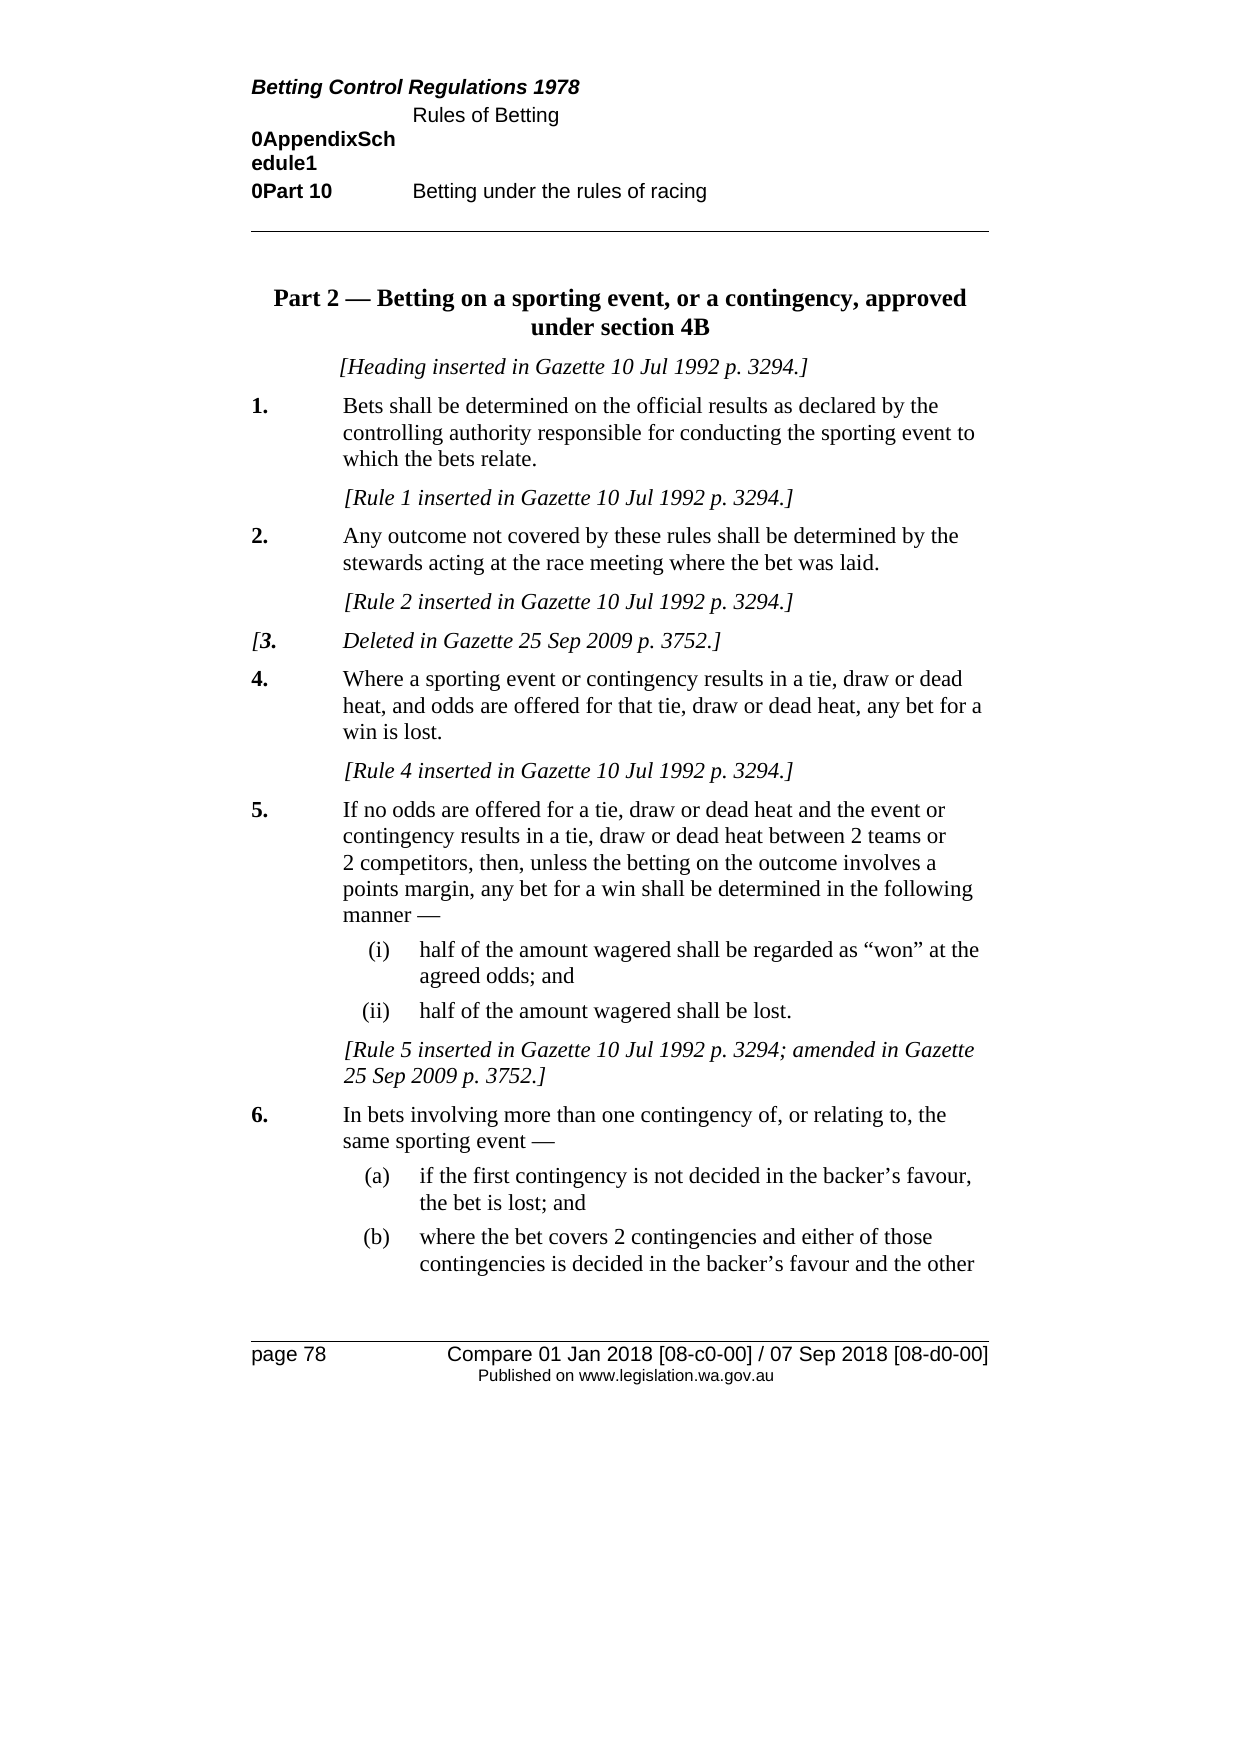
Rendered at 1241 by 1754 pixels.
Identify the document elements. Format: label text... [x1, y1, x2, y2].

text [Rule 2 inserted in Gazette 10 Jul 1992 p. 3294.] [251, 588, 989, 614]
text 6. In bets involving more than one contingency of, or relating to, the same sporting event — [251, 1101, 989, 1154]
text [Rule 4 inserted in Gazette 10 Jul 1992 p. 3294.] [251, 757, 989, 783]
subtitle [Heading inserted in Gazette 10 Jul 1992 p. 3294.] [251, 353, 989, 380]
subtitle Part 2 — Betting on a sporting event, or a contingency, approved under section 4B [251, 283, 989, 341]
text (i) half of the amount wagered shall be regarded as “won” at the agreed odds; and [251, 936, 989, 989]
text 5. If no odds are offered for a tie, draw or dead heat and the event or contingency results in a tie, draw or dead heat between 2 teams or 2 competitors, then, unless the betting on the outcome involves a points margin, any bet for a win shall be determined in the following manner — [251, 796, 989, 928]
text (a) if the first contingency is not decided in the backer’s favour, the bet is lost; and [251, 1162, 989, 1215]
text (ii) half of the amount wagered shall be lost. [251, 997, 989, 1023]
text 1. Bets shall be determined on the official results as declared by the controlling authority responsible for conducting the sporting event to which the bets relate. [251, 392, 989, 471]
text 4. Where a sporting event or contingency results in a tie, draw or dead heat, and odds are offered for that tie, draw or dead heat, any bet for a win is lost. [251, 666, 989, 744]
text [Rule 1 inserted in Gazette 10 Jul 1992 p. 3294.] [251, 484, 989, 510]
text [Rule 5 inserted in Gazette 10 Jul 1992 p. 3294; amended in Gazette 25 Sep 2009 p. 3752.] [251, 1036, 989, 1089]
text [3. Deleted in Gazette 25 Sep 2009 p. 3752.] [251, 627, 989, 653]
text 2. Any outcome not covered by these rules shall be determined by the stewards acting at the race meeting where the bet was laid. [251, 523, 989, 575]
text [251, 1223, 989, 1276]
